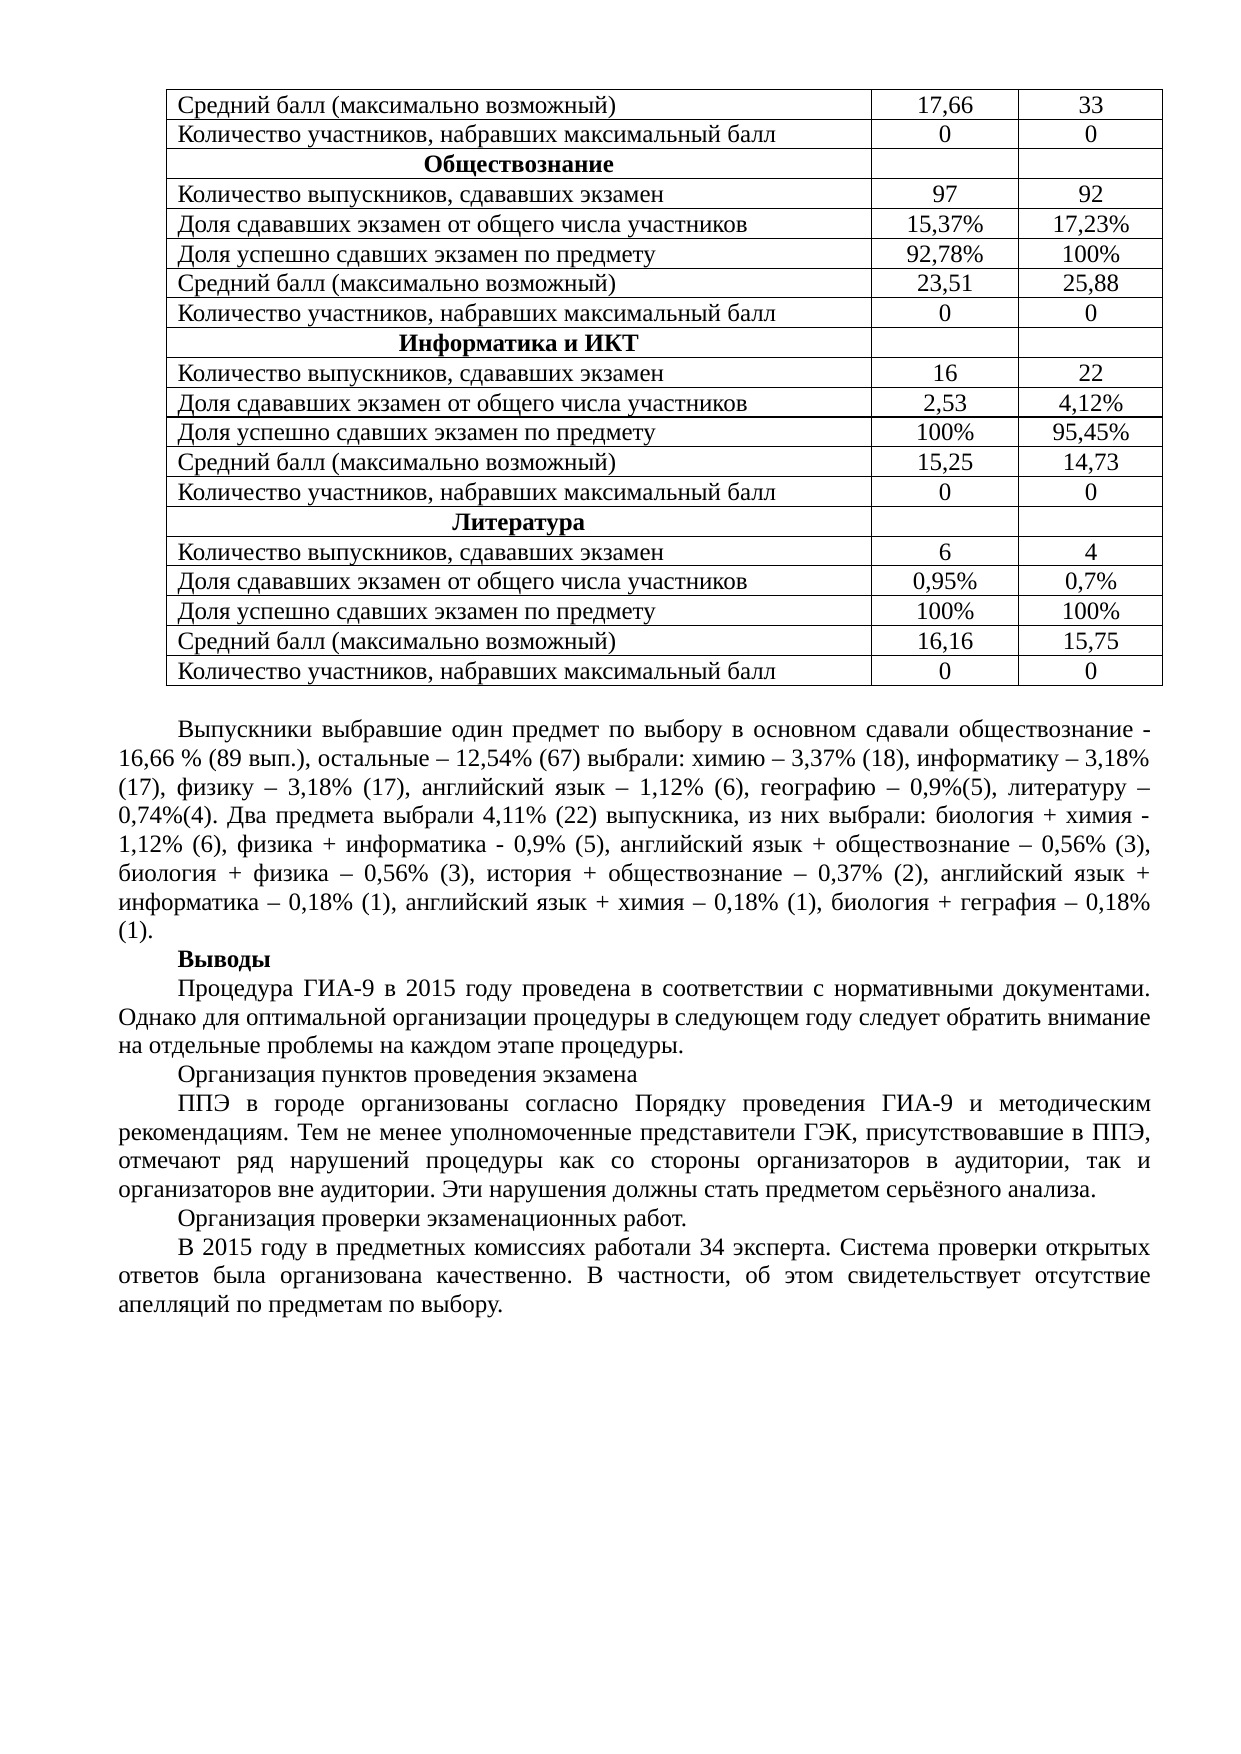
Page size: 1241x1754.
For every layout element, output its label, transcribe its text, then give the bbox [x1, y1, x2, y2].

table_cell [167, 120, 871, 148]
table_cell 17,23% [1019, 209, 1162, 238]
table_cell Доля сдававших экзамен от общего числа участников [167, 388, 871, 416]
table_cell 17,66 [872, 90, 1018, 118]
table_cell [167, 179, 871, 208]
table_cell 0 [1019, 477, 1162, 506]
table_cell Средний балл (максимально возможный) [167, 626, 871, 655]
table_cell Количество выпускников, сдававших экзамен [167, 537, 871, 565]
table_cell Литература [167, 507, 871, 536]
table_cell 0,95% [872, 566, 1018, 595]
table_cell 100% [1019, 596, 1162, 625]
table_cell Информатика и ИКТ [167, 328, 871, 357]
text В 2015 году в предметных комиссиях работали 34 эксперта. Система проверки открытых ответов была организована качественно. В частности, об этом свидетельствует отсутствие апелляций по предметам по выбору. [118, 1232, 1152, 1318]
table_cell 0 [872, 298, 1018, 327]
text Выводы [177, 944, 1152, 973]
table_cell 100% [1019, 239, 1162, 267]
table_cell 23,51 [872, 269, 1018, 297]
table_cell 16,16 [872, 626, 1018, 655]
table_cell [167, 209, 871, 238]
table_cell Количество участников, набравших максимальный балл [167, 477, 871, 506]
table_cell 0 [1019, 298, 1162, 327]
text Организация проверки экзаменационных работ. [118, 1203, 1152, 1232]
table_cell Средний балл (максимально возможный) [167, 90, 871, 118]
table_cell 6 [872, 537, 1018, 565]
table_cell Доля успешно сдавших экзамен по предмету [167, 418, 871, 446]
table_cell 14,73 [1019, 447, 1162, 476]
table_cell Количество участников, набравших максимальный балл [167, 298, 871, 327]
table_cell Доля успешно сдавших экзамен по предмету [167, 239, 871, 267]
table_cell [1019, 149, 1162, 178]
table_cell 92,78% [872, 239, 1018, 267]
table_cell [1019, 507, 1162, 536]
table_cell 0 [1019, 120, 1162, 148]
table_cell 16 [872, 358, 1018, 387]
table_cell 0 [872, 120, 1018, 148]
table_cell Доля сдававших экзамен от общего числа участников [167, 566, 871, 595]
table_cell 0 [872, 477, 1018, 506]
table_cell [872, 149, 1018, 178]
table_cell 15,75 [1019, 626, 1162, 655]
table_cell 0,7% [1019, 566, 1162, 595]
table_cell 33 [1019, 90, 1162, 118]
table_cell Обществознание [167, 149, 871, 178]
table_cell 0 [1019, 656, 1162, 684]
table_cell Средний балл (максимально возможный) [167, 447, 871, 476]
table_cell 2,53 [872, 388, 1018, 416]
table_cell 22 [1019, 358, 1162, 387]
table_cell Количество выпускников, сдававших экзамен [167, 358, 871, 387]
text Выпускники выбравшие один предмет по выбору в основном сдавали обществознание -16,66 % (89 вып.), остальные – 12,54% (67) выбрали: химию – 3,37% (18), информатику – 3,18% (17), физику – 3,18% (17), английский язык – 1,12% (6), географию – 0,9%(5), литературу – 0,74%(4). Два предмета выбрали 4,11% (22) выпускника, из них выбрали: биология + химия - 1,12% (6), физика + информатика - 0,9% (5), английский язык + обществознание – 0,56% (3), биология + физика – 0,56% (3), история + обществознание – 0,37% (2), английский язык + информатика – 0,18% (1), английский язык + химия – 0,18% (1), биология + геграфия – 0,18% (1). [118, 714, 1152, 944]
table_cell 95,45% [1019, 418, 1162, 446]
table_cell 15,25 [872, 447, 1018, 476]
table_cell 100% [872, 418, 1018, 446]
text Процедура ГИА-9 в 2015 году проведена в соответствии с нормативными документами. Однако для оптимальной организации процедуры в следующем году следует обратить внимание на отдельные проблемы на каждом этапе процедуры. [118, 973, 1152, 1059]
table_cell Количество участников, набравших максимальный балл [167, 656, 871, 684]
table_cell 100% [872, 596, 1018, 625]
table_cell [1019, 328, 1162, 357]
table_cell 25,88 [1019, 269, 1162, 297]
table_cell Средний балл (максимально возможный) [167, 269, 871, 297]
table_cell 0 [872, 656, 1018, 684]
table_cell 97 [872, 179, 1018, 208]
text ППЭ в городе организованы согласно Порядку проведения ГИА-9 и методическим рекомендациям. Тем не менее уполномоченные представители ГЭК, присутствовавшие в ППЭ, отмечают ряд нарушений процедуры как со стороны организаторов в аудитории, так и организаторов вне аудитории. Эти нарушения должны стать предметом серьёзного анализа. [118, 1088, 1152, 1203]
table_cell 92 [1019, 179, 1162, 208]
table_cell 15,37% [872, 209, 1018, 238]
table_cell [872, 328, 1018, 357]
table_cell 4,12% [1019, 388, 1162, 416]
table_cell 4 [1019, 537, 1162, 565]
table_cell [872, 507, 1018, 536]
text Организация пунктов проведения экзамена [118, 1059, 1152, 1088]
table_cell Доля успешно сдавших экзамен по предмету [167, 596, 871, 625]
